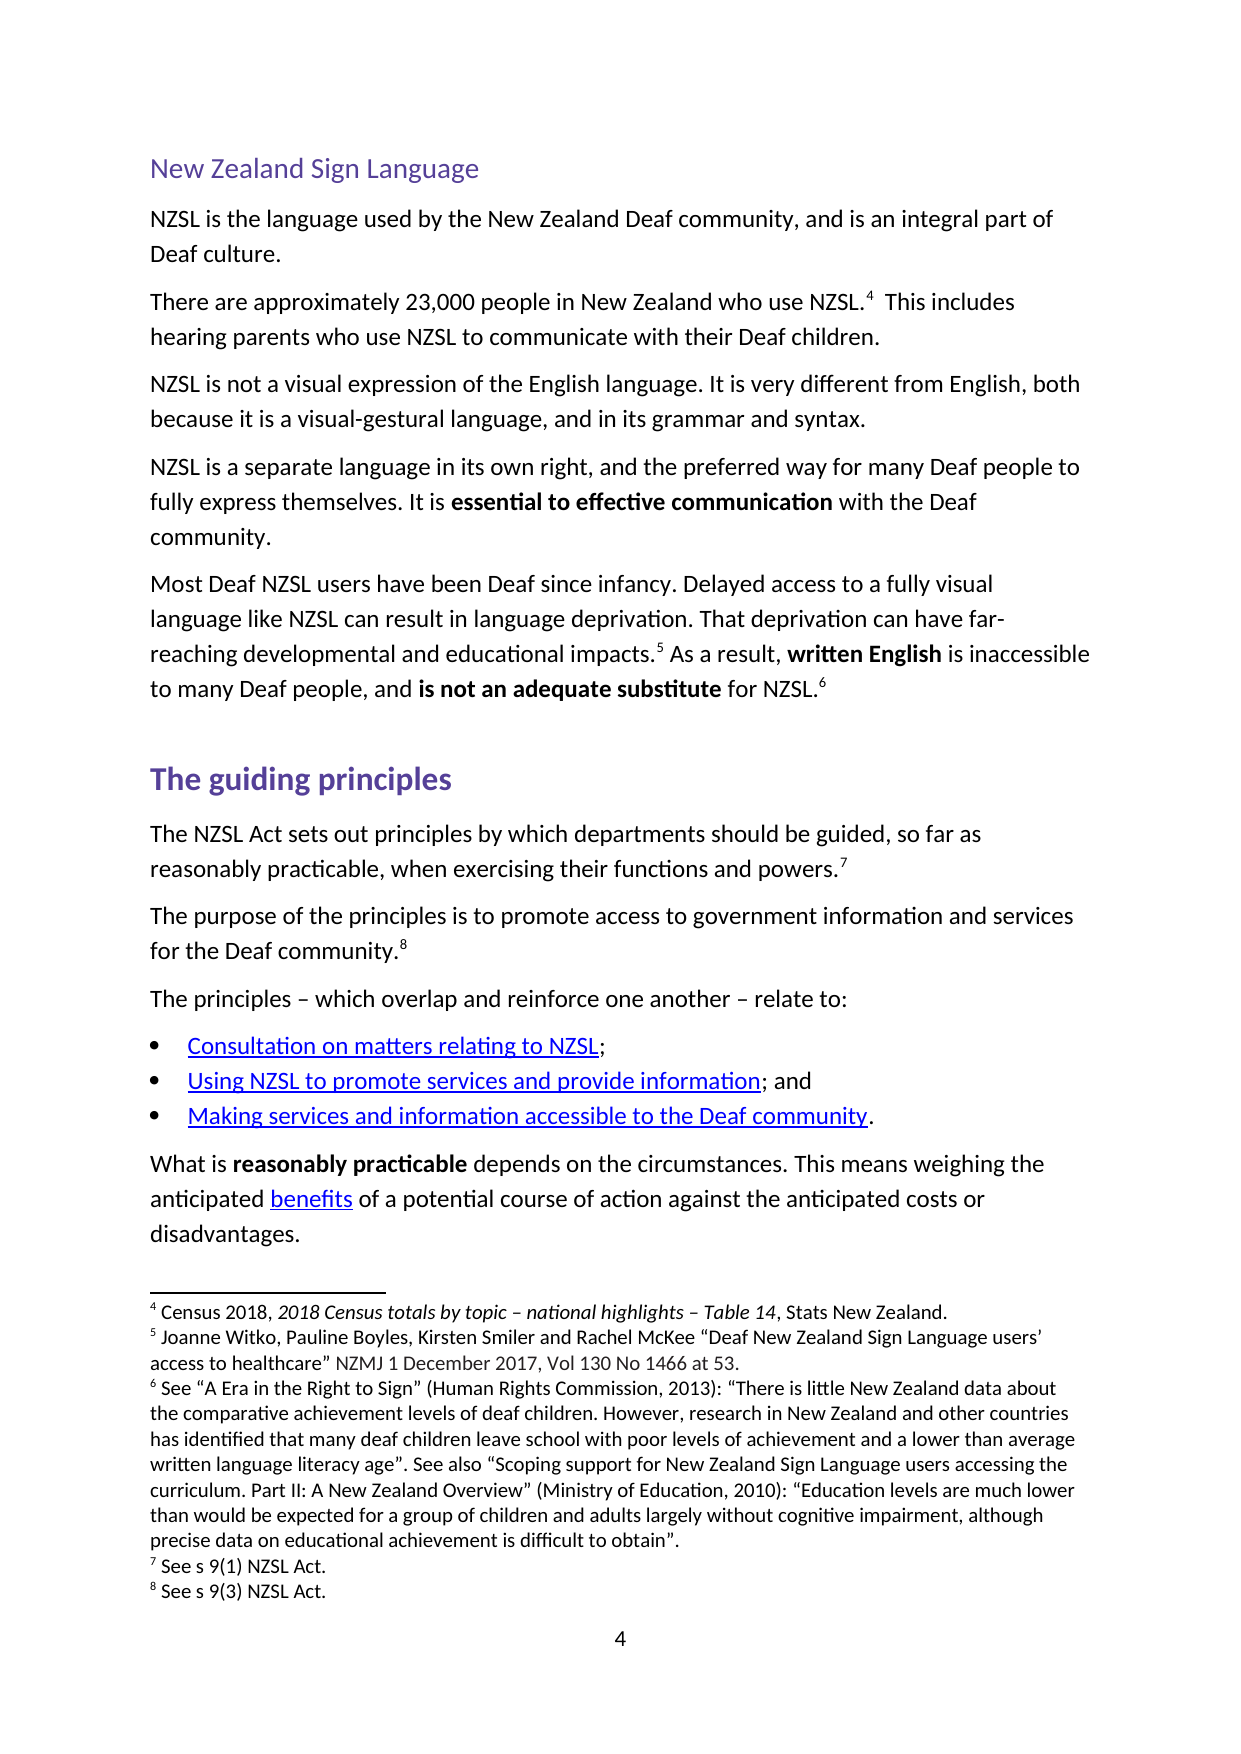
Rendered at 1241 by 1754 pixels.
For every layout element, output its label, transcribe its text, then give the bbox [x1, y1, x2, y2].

text Most Deaf NZSL users have been Deaf since infancy. Delayed access to a fully visual language like NZSL can result in language deprivation. That deprivation can have far-reaching developmental and educational impacts. As a result, written English is inaccessible to many Deaf people, and is not an adequate substitute for NZSL. [150, 568, 1090, 704]
subtitle The guiding principles [150, 758, 1090, 799]
text The principles – which overlap and reinforce one another – relate to: [150, 983, 1090, 1013]
list Using NZSL to promote services and provide information; and [150, 1065, 1090, 1096]
text There are approximately 23,000 people in New Zealand who use NZSL. This includes hearing parents who use NZSL to communicate with their Deaf children. [150, 286, 1090, 351]
text NZSL is the language used by the New Zealand Deaf community, and is an integral part of Deaf culture. [150, 203, 1090, 269]
text NZSL is not a visual expression of the English language. It is very different from English, both because it is a visual-gestural language, and in its grammar and syntax. [150, 368, 1090, 434]
list Making services and information accessible to the Deaf community. [150, 1100, 1090, 1131]
text NZSL is a separate language in its own right, and the preferred way for many Deaf people to fully express themselves. It is essential to effective communication with the Deaf community. [150, 451, 1090, 551]
text The purpose of the principles is to promote access to government information and services for the Deaf community. [150, 900, 1090, 966]
list Consultation on matters relating to NZSL; [150, 1030, 1090, 1061]
text What is reasonably practicable depends on the circumstances. This means weighing the anticipated benefits of a potential course of action against the anticipated costs or disadvantages. [150, 1148, 1090, 1248]
subtitle New Zealand Sign Language [150, 150, 1090, 186]
text The NZSL Act sets out principles by which departments should be guided, so far as reasonably practicable, when exercising their functions and powers. [150, 818, 1090, 883]
